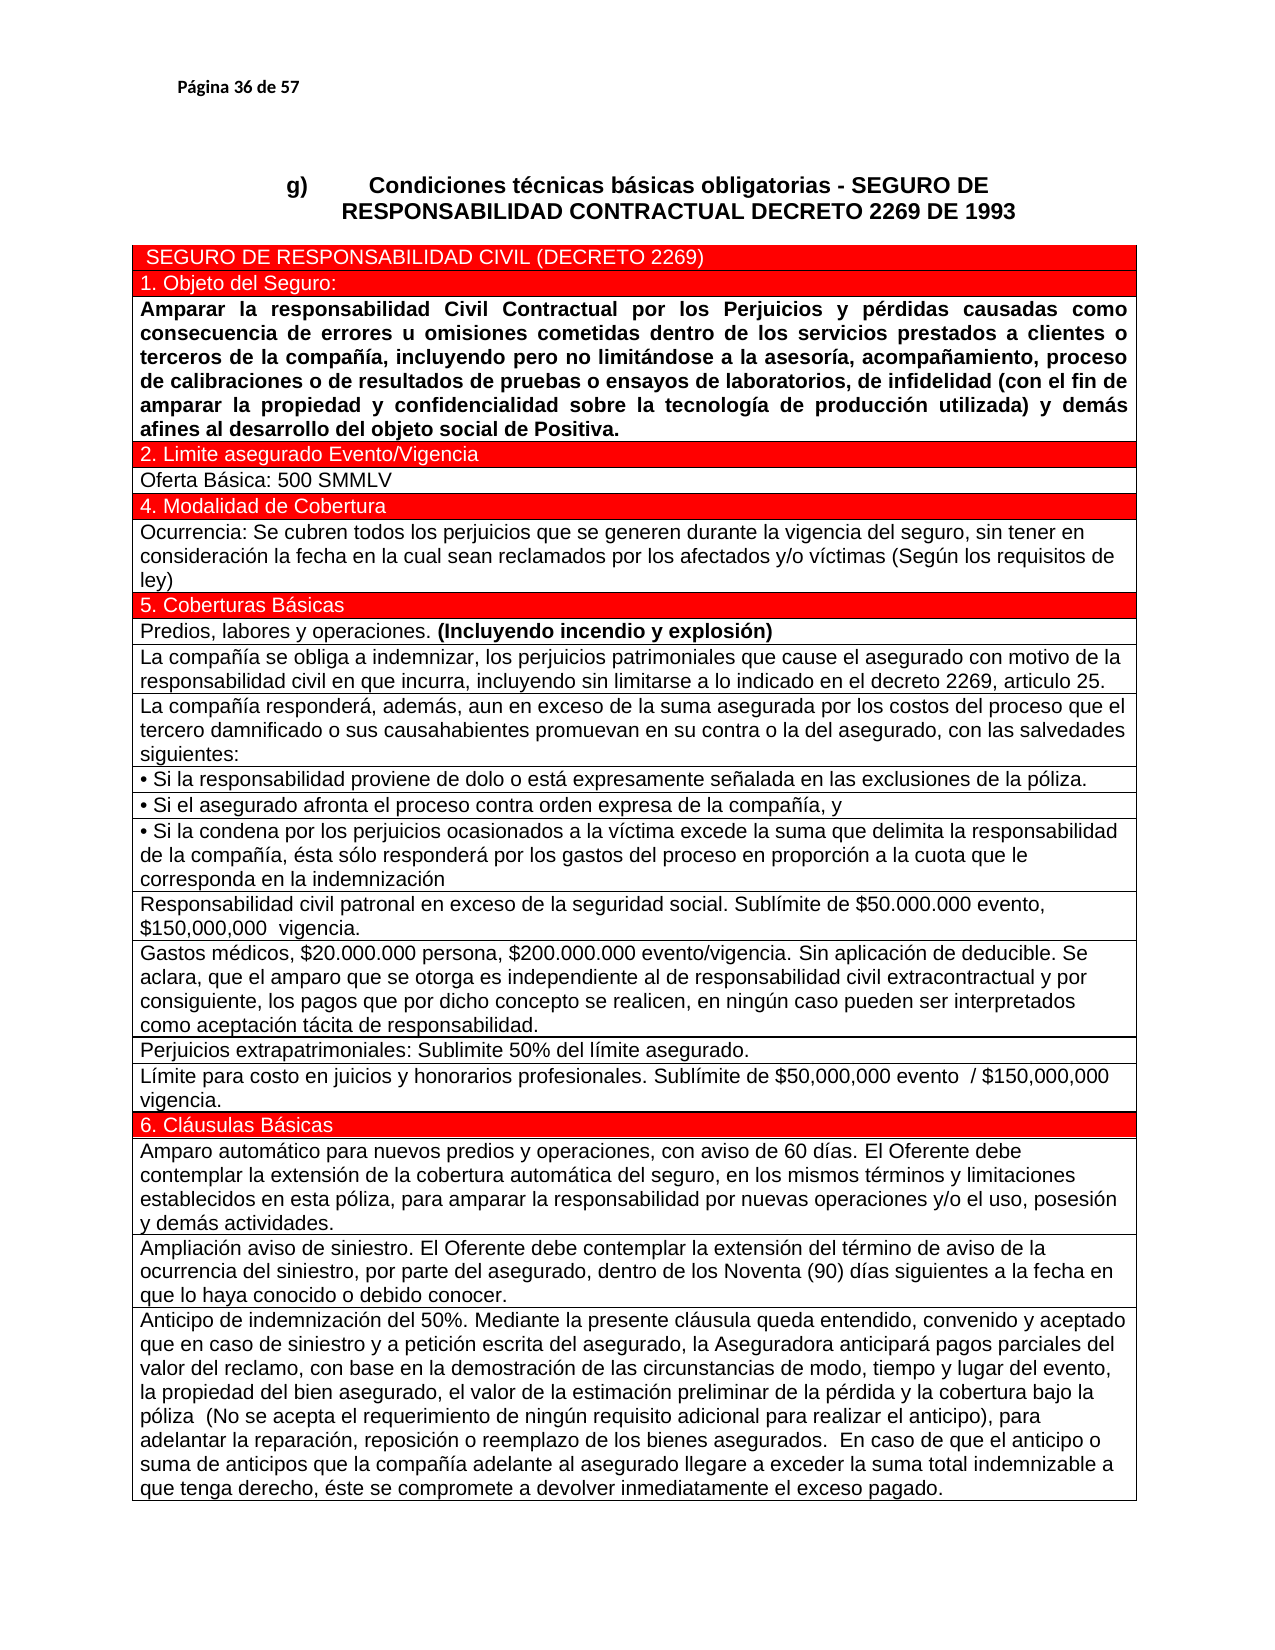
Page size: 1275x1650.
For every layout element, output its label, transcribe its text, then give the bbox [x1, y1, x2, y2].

table_cell La compañía responderá, además, aun en exceso de la suma asegurada por los costos del proceso que el tercero damnificado o sus causahabientes promuevan en su contra o la del asegurado, con las salvedades siguientes: [133, 694, 1136, 766]
table_cell Amparo automático para nuevos predios y operaciones, con aviso de 60 días. El Oferente debe contemplar la extensión de la cobertura automática del seguro, en los mismos términos y limitaciones establecidos en esta póliza, para amparar la responsabilidad por nuevas operaciones y/o el uso, posesión y demás actividades. [133, 1139, 1136, 1234]
table_cell Predios, labores y operaciones. (Incluyendo incendio y explosión) [133, 619, 1136, 644]
table_cell 1. Objeto del Seguro: [133, 271, 1136, 296]
table_cell Oferta Básica: 500 SMMLV [133, 468, 1136, 493]
subtitle Condiciones técnicas básicas obligatorias - SEGURO DE RESPONSABILIDAD CONTRACTUAL DECRETO 2269 DE 1993 [177, 172, 1098, 224]
table_cell Responsabilidad civil patronal en exceso de la seguridad social. Sublímite de $50.000.000 evento, $150,000,000 vigencia. [133, 892, 1136, 939]
table_header SEGURO DE RESPONSABILIDAD CIVIL (DECRETO 2269) [133, 245, 1136, 270]
table_cell Amparar la responsabilidad Civil Contractual por los Perjuicios y pérdidas causadas como consecuencia de errores u omisiones cometidas dentro de los servicios prestados a clientes o terceros de la compañía, incluyendo pero no limitándose a la asesoría, acompañamiento, proceso de calibraciones o de resultados de pruebas o ensayos de laboratorios, de infidelidad (con el fin de amparar la propiedad y confidencialidad sobre la tecnología de producción utilizada) y demás afines al desarrollo del objeto social de Positiva. [133, 297, 1136, 441]
table_cell Ampliación aviso de siniestro. El Oferente debe contemplar la extensión del término de aviso de la ocurrencia del siniestro, por parte del asegurado, dentro de los Noventa (90) días siguientes a la fecha en que lo haya conocido o debido conocer. [133, 1235, 1136, 1307]
table_cell • Si el asegurado afronta el proceso contra orden expresa de la compañía, y [133, 793, 1136, 818]
table_cell Perjuicios extrapatrimoniales: Sublimite 50% del límite asegurado. [133, 1038, 1136, 1062]
table_cell • Si la responsabilidad proviene de dolo o está expresamente señalada en las exclusiones de la póliza. [133, 767, 1136, 792]
table_cell Anticipo de indemnización del 50%. Mediante la presente cláusula queda entendido, convenido y aceptado que en caso de siniestro y a petición escrita del asegurado, la Aseguradora anticipará pagos parciales del valor del reclamo, con base en la demostración de las circunstancias de modo, tiempo y lugar del evento, la propiedad del bien asegurado, el valor de la estimación preliminar de la pérdida y la cobertura bajo la póliza (No se acepta el requerimiento de ningún requisito adicional para realizar el anticipo), para adelantar la reparación, reposición o reemplazo de los bienes asegurados. En caso de que el anticipo o suma de anticipos que la compañía adelante al asegurado llegare a exceder la suma total indemnizable a que tenga derecho, éste se compromete a devolver inmediatamente el exceso pagado. [133, 1308, 1136, 1500]
table_cell 6. Cláusulas Básicas [133, 1113, 1136, 1137]
table_cell • Si la condena por los perjuicios ocasionados a la víctima excede la suma que delimita la responsabilidad de la compañía, ésta sólo responderá por los gastos del proceso en proporción a la cuota que le corresponda en la indemnización [133, 819, 1136, 891]
table_cell 4. Modalidad de Cobertura [133, 494, 1136, 519]
table_cell Límite para costo en juicios y honorarios profesionales. Sublímite de $50,000,000 evento / $150,000,000 vigencia. [133, 1064, 1136, 1111]
table_cell Gastos médicos, $20.000.000 persona, $200.000.000 evento/vigencia. Sin aplicación de deducible. Se aclara, que el amparo que se otorga es independiente al de responsabilidad civil extracontractual y por consiguiente, los pagos que por dicho concepto se realicen, en ningún caso pueden ser interpretados como aceptación tácita de responsabilidad. [133, 941, 1136, 1036]
table_cell 5. Coberturas Básicas [133, 593, 1136, 618]
table_cell La compañía se obliga a indemnizar, los perjuicios patrimoniales que cause el asegurado con motivo de la responsabilidad civil en que incurra, incluyendo sin limitarse a lo indicado en el decreto 2269, articulo 25. [133, 645, 1136, 693]
table_cell Ocurrencia: Se cubren todos los perjuicios que se generen durante la vigencia del seguro, sin tener en consideración la fecha en la cual sean reclamados por los afectados y/o víctimas (Según los requisitos de ley) [133, 520, 1136, 592]
table_cell 2. Limite asegurado Evento/Vigencia [133, 442, 1136, 467]
